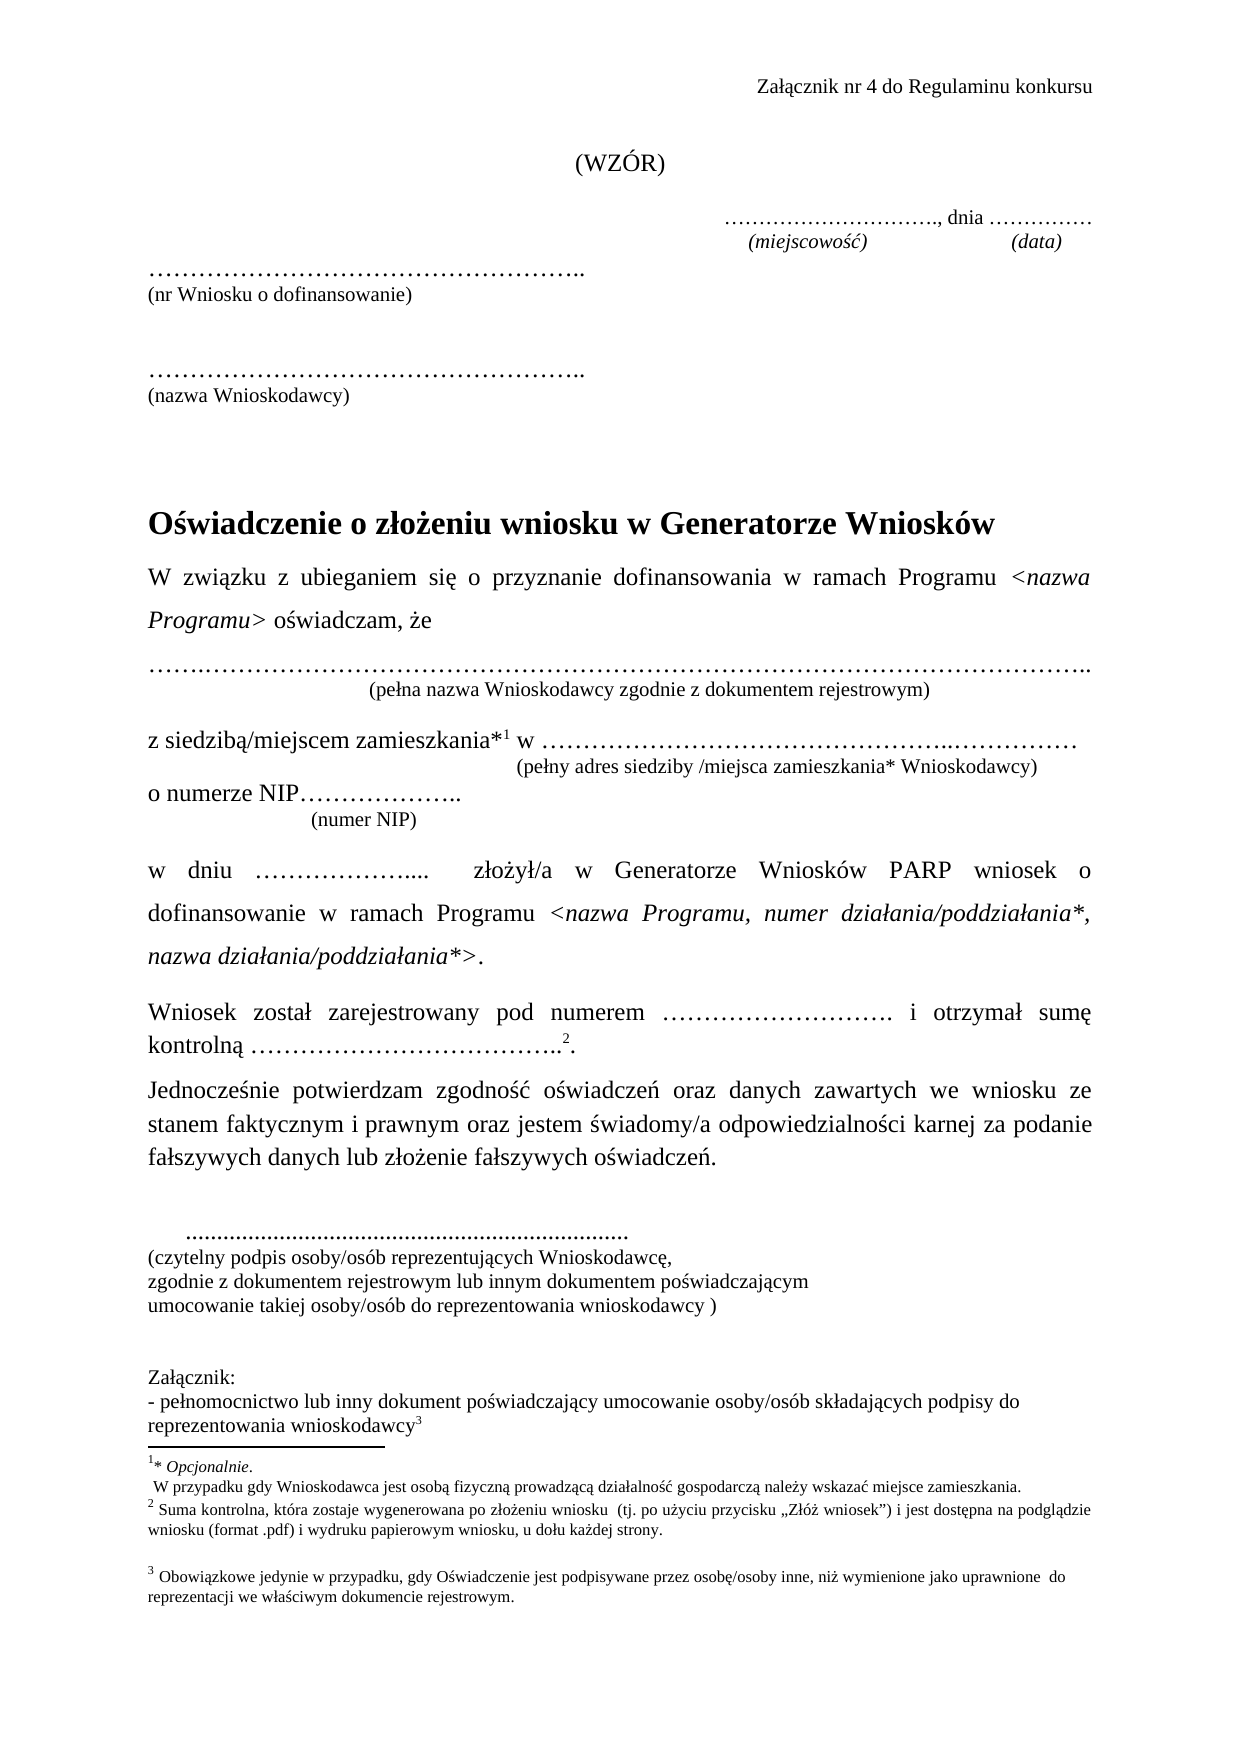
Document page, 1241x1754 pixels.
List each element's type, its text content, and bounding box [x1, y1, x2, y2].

text - pełnomocnictwo lub inny dokument poświadczający umocowanie osoby/osób składających podpisy do reprezentowania wnioskodawcy [148, 1389, 1093, 1437]
text …………………………………………….. [148, 253, 1093, 282]
text (pełny adres siedziby /miejsca zamieszkania* Wnioskodawcy) [443, 754, 1093, 778]
text (pełna nazwa Wnioskodawcy zgodnie z dokumentem rejestrowym) [369, 677, 1093, 701]
text w dniu ……………….... złożył/a w Generatorze Wniosków PARP wniosek o dofinansowanie w ramach Programu <nazwa Programu, numer działania/poddziałania*, nazwa działania/poddziałania*>. [148, 855, 1093, 970]
text z siedzibą/miejscem zamieszkania* w …………………………………………..…………… [148, 726, 1093, 754]
text (czytelny podpis osoby/osób reprezentujących Wnioskodawcę, [148, 1245, 1093, 1269]
text …………………………………………….. [148, 354, 1093, 383]
text …………………………., dnia …………… [148, 205, 1093, 229]
text W związku z ubieganiem się o przyznanie dofinansowania w ramach Programu <nazwa Programu> oświadczam, że [148, 562, 1093, 634]
text (numer NIP) [221, 807, 1093, 831]
text Oświadczenie o złożeniu wniosku w Generatorze Wniosków [148, 503, 1093, 542]
text Załącznik: [148, 1365, 1093, 1389]
text (nr Wniosku o dofinansowanie) [148, 282, 1093, 306]
text Jednocześnie potwierdzam zgodność oświadczeń oraz danych zawartych we wniosku ze stanem faktycznym i prawnym oraz jestem świadomy/a odpowiedzialności karnej za podanie fałszywych danych lub złożenie fałszywych oświadczeń. [148, 1076, 1093, 1170]
text (miejscowość) (data) [590, 229, 1093, 253]
text zgodnie z dokumentem rejestrowym lub innym dokumentem poświadczającym [148, 1269, 1093, 1293]
text ....................................................................... [185, 1216, 1093, 1245]
text umocowanie takiej osoby/osób do reprezentowania wnioskodawcy ) [148, 1293, 1093, 1317]
text o numerze NIP……………….. [148, 778, 1093, 807]
text …….…………………………………………………………………………………………….. [148, 649, 1093, 677]
text (nazwa Wnioskodawcy) [148, 383, 1093, 407]
text Wniosek został zarejestrowany pod numerem ………………………. i otrzymał sumę kontrolną ………………………………... [148, 997, 1093, 1059]
text (WZÓR) [148, 148, 1093, 176]
